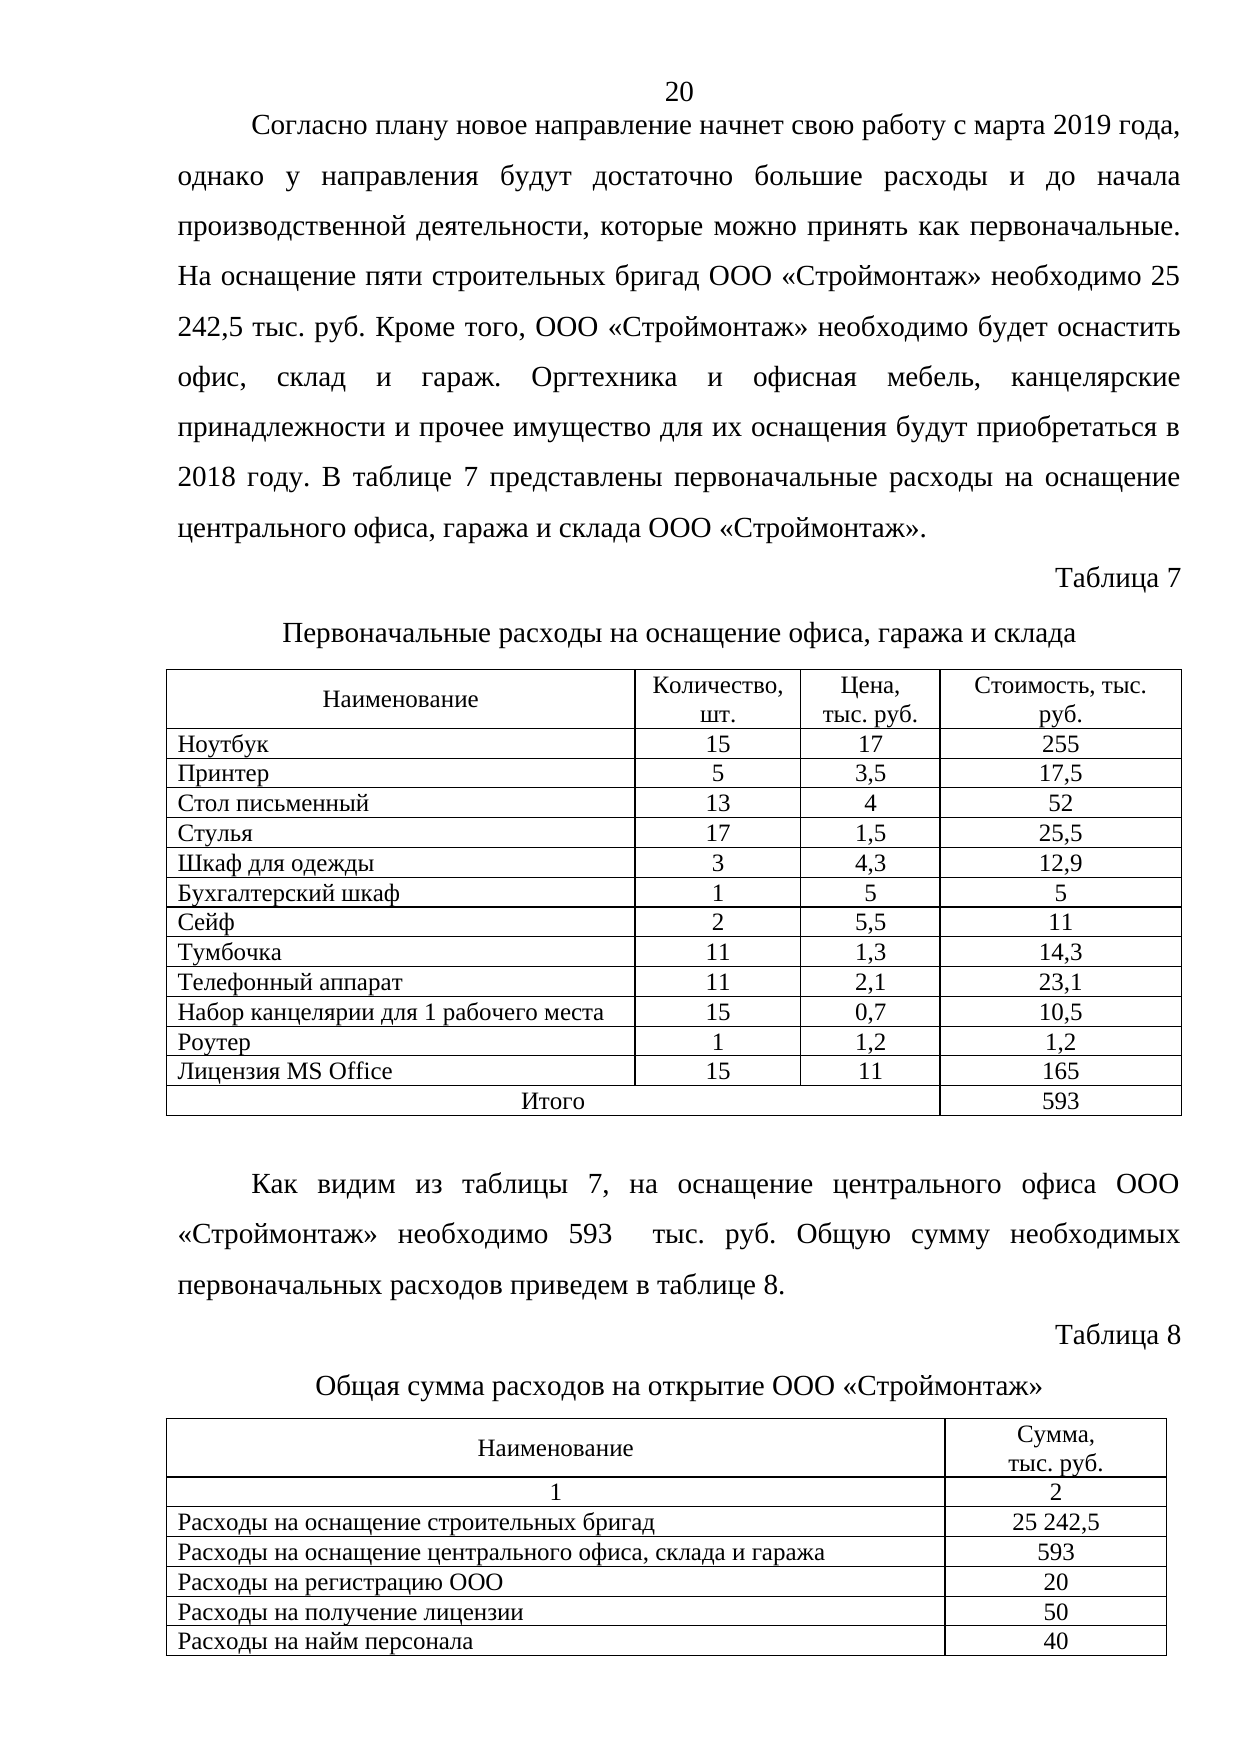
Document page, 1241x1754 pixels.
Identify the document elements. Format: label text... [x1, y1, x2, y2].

table_cell 25 242,5 [946, 1507, 1166, 1536]
table_cell 2 [636, 908, 800, 936]
table_cell 4,3 [801, 848, 939, 877]
table_cell 50 [946, 1597, 1166, 1625]
text Таблица 8 [177, 1317, 1181, 1351]
table_cell 1,2 [801, 1027, 939, 1055]
text Таблица 7 [177, 560, 1181, 594]
table_cell Лицензия MS Office [167, 1056, 634, 1085]
table_cell 3 [636, 848, 800, 877]
table_header Цена, тыс. руб. [801, 670, 939, 728]
table_cell 13 [636, 788, 800, 817]
table_header Наименование [167, 670, 634, 728]
table_cell Сейф [167, 908, 634, 936]
table_cell 5 [801, 878, 939, 906]
table_cell Стол письменный [167, 788, 634, 817]
table_cell 1,5 [801, 818, 939, 847]
table_cell 40 [946, 1626, 1166, 1655]
table_cell Расходы на найм персонала [167, 1626, 944, 1655]
text Согласно плану новое направление начнет свою работу с марта 2019 года, однако у направления будут достаточно большие расходы и до начала производственной деятельности, которые можно принять как первоначальные. На оснащение пяти строительных бригад ООО «Строймонтаж» необходимо 25 242,5 тыс. руб. Кроме того, ООО «Строймонтаж» необходимо будет оснастить офис, склад и гараж. Оргтехника и офисная мебель, канцелярские принадлежности и прочее имущество для их оснащения будут приобретаться в 2018 году. В таблице 7 представлены первоначальные расходы на оснащение центрального офиса, гаража и склада ООО «Строймонтаж». [177, 107, 1181, 543]
table_cell 17 [801, 729, 939, 757]
table_cell Телефонный аппарат [167, 967, 634, 996]
table_cell Расходы на оснащение центрального офиса, склада и гаража [167, 1537, 944, 1566]
table_cell 17 [636, 818, 800, 847]
table_cell 1,3 [801, 937, 939, 966]
table_cell Ноутбук [167, 729, 634, 757]
table_header Сумма, тыс. руб. [946, 1419, 1166, 1476]
table_cell 10,5 [941, 997, 1181, 1026]
table_cell 1 [636, 878, 800, 906]
table_cell 12,9 [941, 848, 1181, 877]
table_cell 4 [801, 788, 939, 817]
table_cell 25,5 [941, 818, 1181, 847]
table_cell 165 [941, 1056, 1181, 1085]
table_cell 15 [636, 997, 800, 1026]
table_cell 17,5 [941, 759, 1181, 787]
table_header Стоимость, тыс. руб. [941, 670, 1181, 728]
table_header Наименование [167, 1419, 944, 1476]
table_cell 2 [946, 1478, 1166, 1506]
table_cell 255 [941, 729, 1181, 757]
table_cell Принтер [167, 759, 634, 787]
table_cell Расходы на оснащение строительных бригад [167, 1507, 944, 1536]
table_cell 11 [636, 967, 800, 996]
text Общая сумма расходов на открытие ООО «Строймонтаж» [177, 1368, 1181, 1401]
table_cell 593 [941, 1086, 1181, 1115]
table_cell 11 [941, 908, 1181, 936]
table_cell 15 [636, 729, 800, 757]
table_cell Тумбочка [167, 937, 634, 966]
table_cell 11 [801, 1056, 939, 1085]
table_cell 3,5 [801, 759, 939, 787]
table_cell 593 [946, 1537, 1166, 1566]
table_cell Роутер [167, 1027, 634, 1055]
table_cell 20 [946, 1567, 1166, 1596]
table_cell 5 [636, 759, 800, 787]
table_header Количество, шт. [636, 670, 800, 728]
table_cell Набор канцелярии для 1 рабочего места [167, 997, 634, 1026]
table_cell Стулья [167, 818, 634, 847]
text Первоначальные расходы на оснащение офиса, гаража и склада [177, 615, 1181, 648]
table_cell 11 [636, 937, 800, 966]
table_cell 0,7 [801, 997, 939, 1026]
table_cell Расходы на получение лицензии [167, 1597, 944, 1625]
table_cell 23,1 [941, 967, 1181, 996]
table_cell Шкаф для одежды [167, 848, 634, 877]
text Как видим из таблицы 7, на оснащение центрального офиса ООО «Строймонтаж» необходимо 593 тыс. руб. Общую сумму необходимых первоначальных расходов приведем в таблице 8. [177, 1166, 1181, 1301]
table_cell Бухгалтерский шкаф [167, 878, 634, 906]
table_cell 5,5 [801, 908, 939, 936]
table_cell 1 [167, 1478, 944, 1506]
table_cell 1,2 [941, 1027, 1181, 1055]
table_cell 5 [941, 878, 1181, 906]
table_cell 52 [941, 788, 1181, 817]
table_cell Итого [167, 1086, 939, 1115]
table_cell Расходы на регистрацию ООО [167, 1567, 944, 1596]
table_cell 15 [636, 1056, 800, 1085]
table_cell 14,3 [941, 937, 1181, 966]
table_cell 2,1 [801, 967, 939, 996]
table_cell 1 [636, 1027, 800, 1055]
